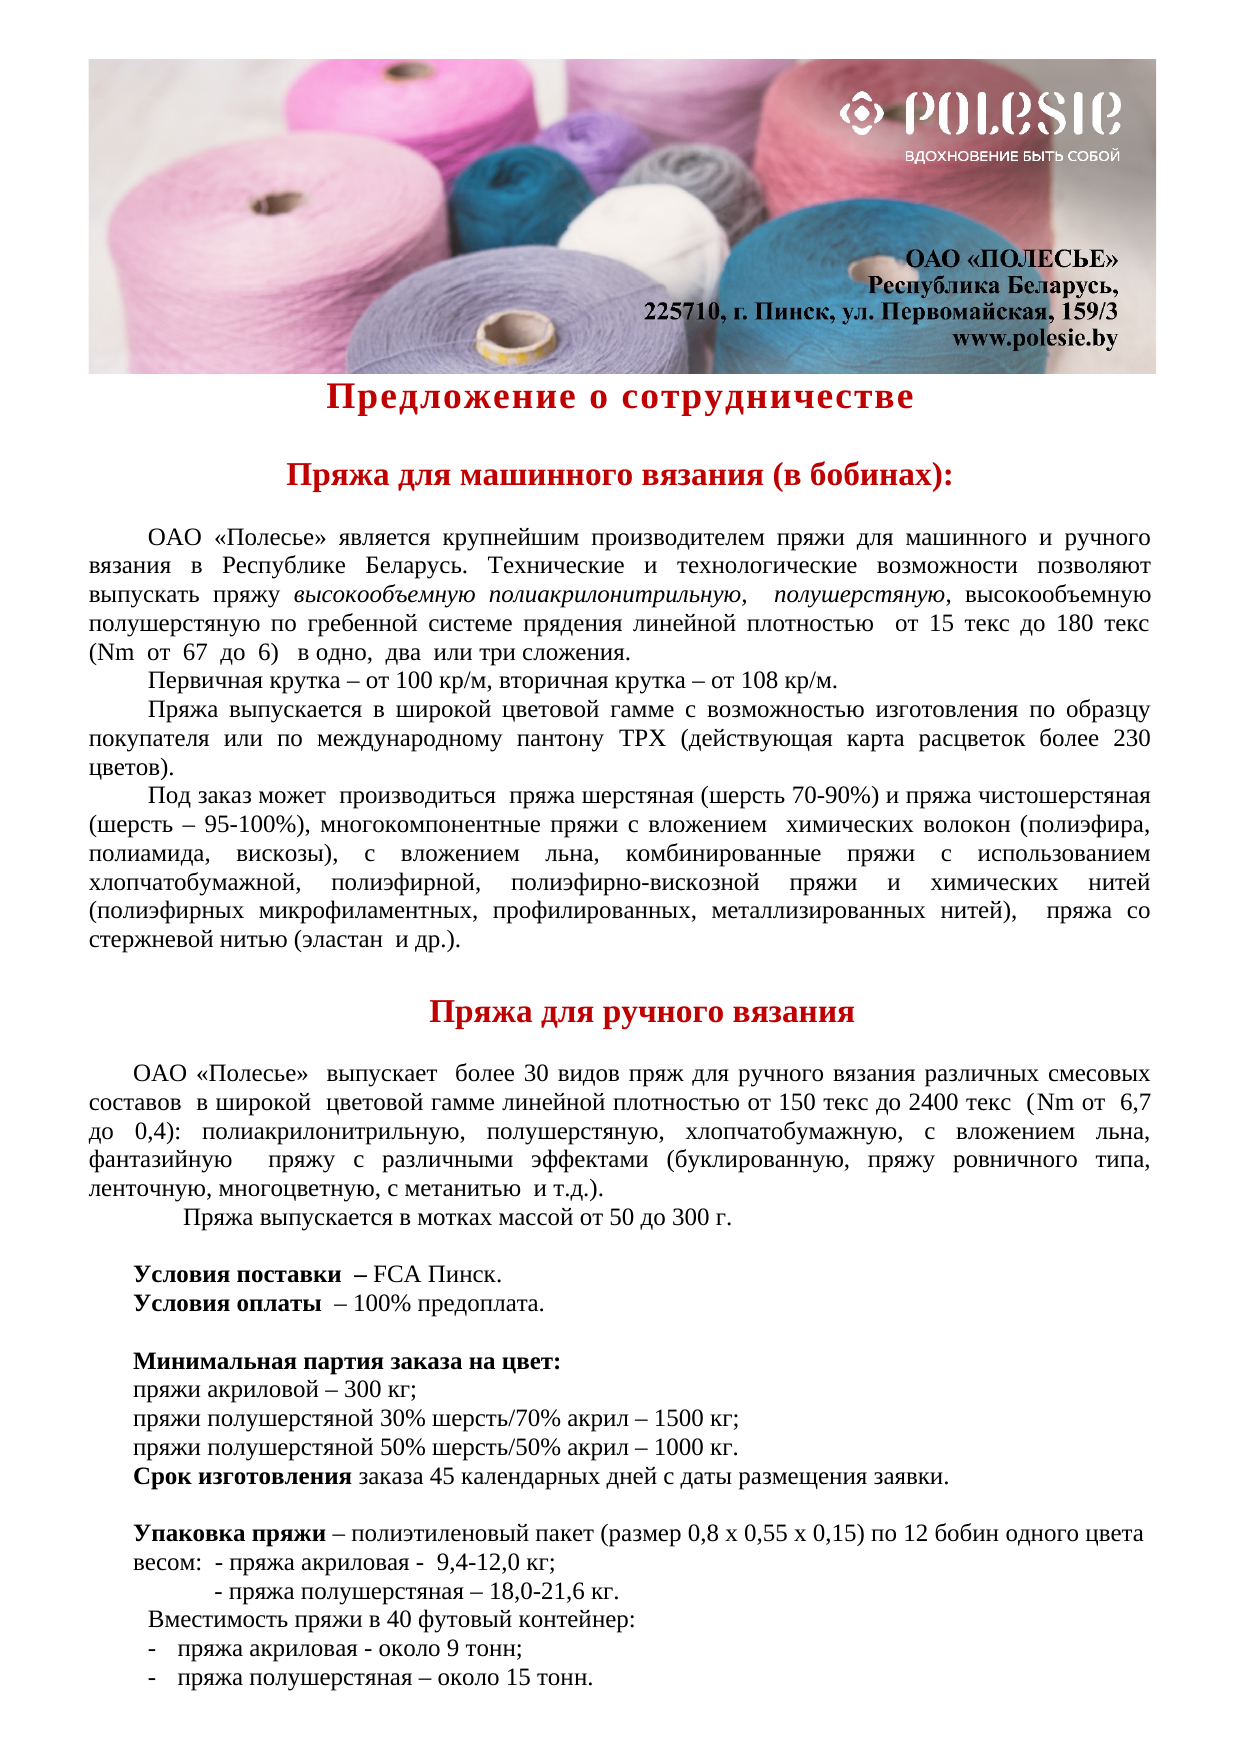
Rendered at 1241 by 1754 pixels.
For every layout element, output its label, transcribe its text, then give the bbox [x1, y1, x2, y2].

text пряжи акриловой – 300 кг; [74, 1374, 1152, 1403]
text Под заказ может производиться пряжа шерстяная (шерсть 70-90%) и пряжа чистошерстяная (шерсть – 95-100%), многокомпонентные пряжи с вложением химических волокон (полиэфира, полиамида, вискозы), с вложением льна, комбинированные пряжи с использованием хлопчатобумажной, полиэфирной, полиэфирно-вискозной пряжи и химических нитей (полиэфирных микрофиламентных, профилированных, металлизированных нитей), пряжа со стержневой нитью (эластан и др.). [88, 780, 1152, 953]
list пряжа акриловая - около 9 тонн; [88, 1633, 1152, 1662]
list пряжа полушерстяная – около 15 тонн. [88, 1662, 1152, 1691]
text Пряжа выпускается в широкой цветовой гамме с возможностью изготовления по образцу покупателя или по международному пантону TPX (действующая карта расцветок более 230 цветов). [88, 694, 1152, 780]
text Срок изготовления заказа 45 календарных дней с даты размещения заявки. [74, 1461, 1152, 1489]
text Условия поставки – FCA Пинск. [74, 1259, 1152, 1288]
text Упаковка пряжи – полиэтиленовый пакет (размер 0,8 х 0,55 х 0,15) по 12 бобин одного цвета [74, 1518, 1152, 1547]
text Условия оплаты – 100% предоплата. [74, 1288, 1152, 1317]
picture [88, 59, 1157, 374]
text Пряжа выпускается в мотках массой от 50 до 300 г. [88, 1202, 1152, 1231]
text пряжи полушерстяной 30% шерсть/70% акрил – 1500 кг; [74, 1403, 1152, 1432]
text Первичная крутка – от 100 кр/м, вторичная крутка – от 108 кр/м. [88, 665, 1152, 694]
text - пряжа полушерстяная – 18,0-21,6 кг. [74, 1576, 1152, 1604]
text пряжи полушерстяной 50% шерсть/50% акрил – 1000 кг. [74, 1432, 1152, 1461]
text ОАО «Полесье» выпускает более 30 видов пряж для ручного вязания различных смесовых составов в широкой цветовой гамме линейной плотностью от 150 текс до 2400 текс (Nm от 6,7 до 0,4): полиакрилонитрильную, полушерстяную, хлопчатобумажную, с вложением льна, фантазийную пряжу с различными эффектами (буклированную, пряжу ровничного типа, ленточную, многоцветную, с метанитью и т.д.). [88, 1058, 1152, 1202]
text весом: - пряжа акриловая - 9,4-12,0 кг; [74, 1547, 1152, 1576]
text Пряжа для ручного вязания [74, 991, 1152, 1029]
text Минимальная партия заказа на цвет: [74, 1346, 1152, 1374]
text Предложение о сотрудничестве [88, 374, 1152, 416]
text Вместимость пряжи в 40 футовый контейнер: [88, 1604, 1152, 1633]
text ОАО «Полесье» является крупнейшим производителем пряжи для машинного и ручного вязания в Республике Беларусь. Технические и технологические возможности позволяют выпускать пряжу высокообъемную полиакрилонитрильную, полушерстяную, высокообъемную полушерстяную по гребенной системе прядения линейной плотностью от 15 текс до 180 текс (Nm от 67 до 6) в одно, два или три сложения. [88, 522, 1152, 665]
text Пряжа для машинного вязания (в бобинах): [74, 454, 1152, 493]
